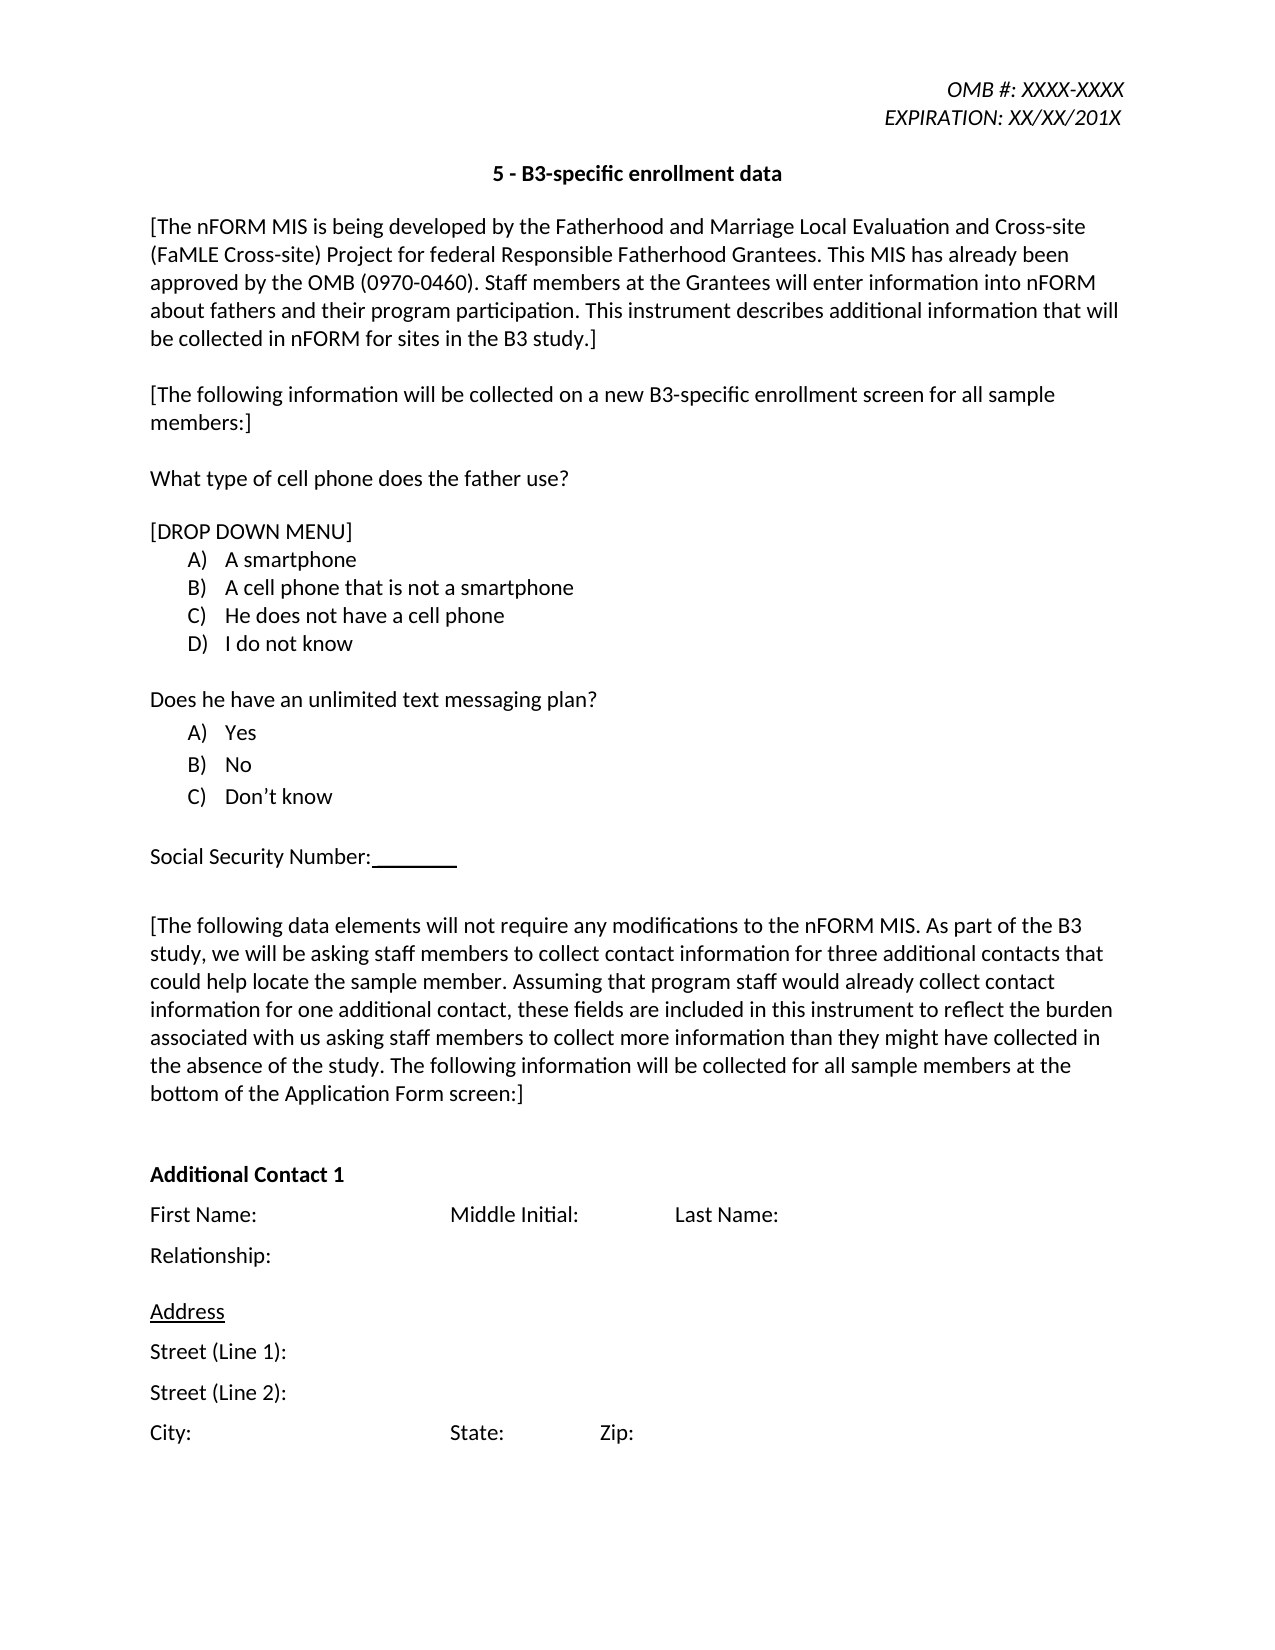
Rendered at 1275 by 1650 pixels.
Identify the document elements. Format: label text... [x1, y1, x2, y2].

text [The following information will be collected on a new B3-specific enrollment screen for all sample members:] [150, 380, 1125, 436]
text Social Security Number: _______ [150, 842, 1125, 870]
list Does he have an unlimited text messaging plan? [150, 685, 1125, 713]
list He does not have a cell phone [187, 601, 1125, 629]
text [The following data elements will not require any modifications to the nFORM MIS. As part of the B3 study, we will be asking staff members to collect contact information for three additional contacts that could help locate the sample member. Assuming that program staff would already collect contact information for one additional contact, these fields are included in this instrument to reflect the burden associated with us asking staff members to collect more information than they might have collected in the absence of the study. The following information will be collected for all sample members at the bottom of the Application Form screen:] [150, 911, 1125, 1107]
list No [187, 750, 1125, 778]
list A cell phone that is not a smartphone [187, 573, 1125, 601]
text Relationship: [150, 1241, 1125, 1269]
text Street (Line 2): [150, 1378, 1125, 1406]
text First Name: Middle Initial: Last Name: [150, 1200, 1125, 1228]
text What type of cell phone does the father use? [150, 464, 1125, 492]
text [The nFORM MIS is being developed by the Fatherhood and Marriage Local Evaluation and Cross-site (FaMLE Cross-site) Project for federal Responsible Fatherhood Grantees. This MIS has already been approved by the OMB (0970-0460). Staff members at the Grantees will enter information into nFORM about fathers and their program participation. This instrument describes additional information that will be collected in nFORM for sites in the B3 study.] [150, 212, 1125, 352]
list Yes [187, 718, 1125, 746]
text Address [150, 1297, 1125, 1325]
list A smartphone [187, 545, 1125, 573]
list I do not know [187, 629, 1125, 657]
text [DROP DOWN MENU] [150, 517, 1125, 545]
text Street (Line 1): [150, 1337, 1125, 1366]
text City: State: Zip: [150, 1418, 1125, 1447]
list Don’t know [187, 782, 1125, 810]
text 5 - B3-specific enrollment data [150, 159, 1125, 187]
text Additional Contact 1 [150, 1160, 1125, 1188]
